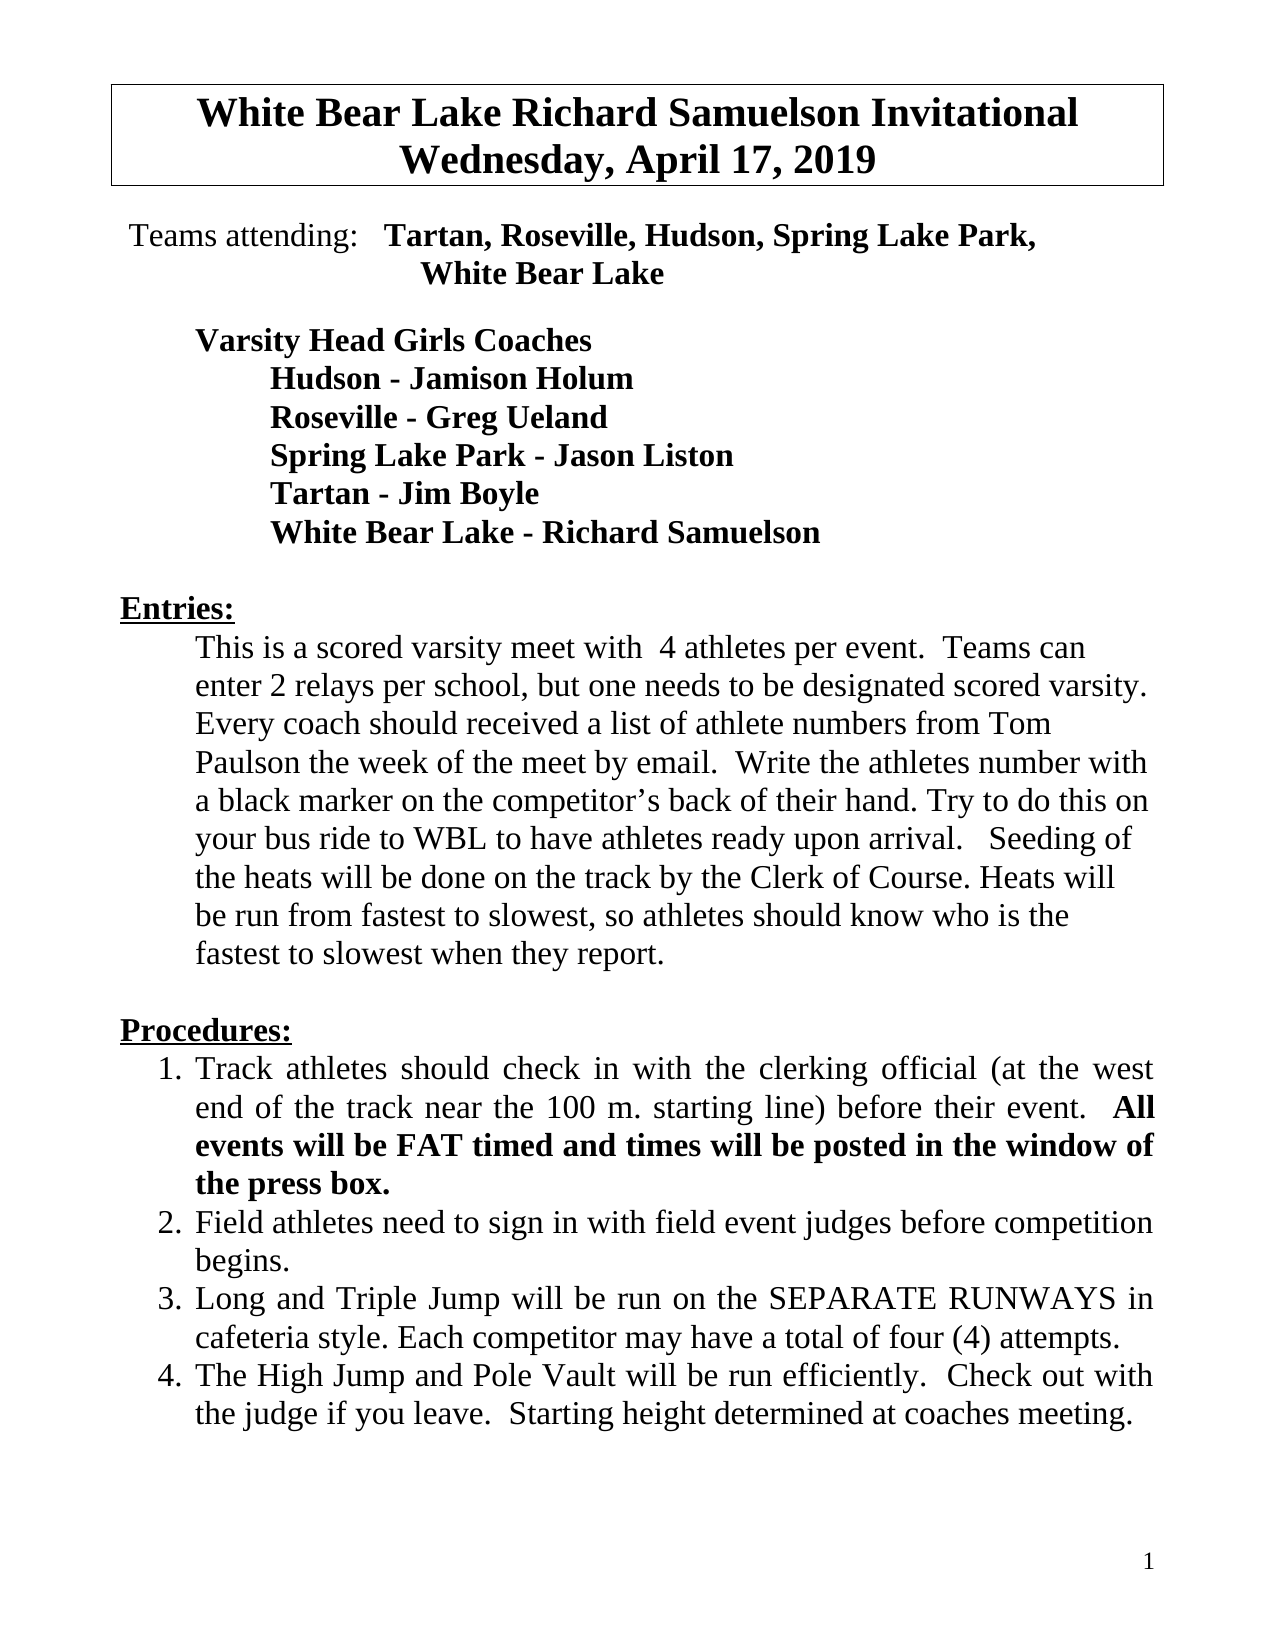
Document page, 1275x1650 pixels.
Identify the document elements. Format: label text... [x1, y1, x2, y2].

text White Bear Lake [120, 253, 1155, 291]
text Procedures: [120, 1010, 1155, 1048]
text Spring Lake Park - Jason Liston [120, 435, 1155, 473]
text Entries: [120, 588, 1155, 627]
text Roseville - Greg Ueland [120, 397, 1155, 435]
text Teams attending: Tartan, Roseville, Hudson, Spring Lake Park, [120, 215, 1155, 253]
text White Bear Lake - Richard Samuelson [120, 512, 1155, 550]
title Wednesday, April 17, 2019 [112, 132, 1163, 185]
text This is a scored varsity meet with 4 athletes per event. Teams can enter 2 relays per school, but one needs to be designated scored varsity. Every coach should received a list of athlete numbers from Tom Paulson the week of the meet by email. Write the athletes number with a black marker on the competitor’s back of their hand. Try to do this on your bus ride to WBL to have athletes ready upon arrival. Seeding of the heats will be done on the track by the Clerk of Course. Heats will be run from fastest to slowest, so athletes should know who is the fastest to slowest when they report. [195, 627, 1155, 972]
title White Bear Lake Richard Samuelson Invitational [112, 85, 1163, 132]
text Hudson - Jamison Holum [120, 358, 1155, 397]
list Long and Triple Jump will be run on the SEPARATE RUNWAYS in cafeteria style. Each competitor may have a total of four (4) attempts. [157, 1278, 1155, 1355]
list Field athletes need to sign in with field event judges before competition begins. [157, 1202, 1155, 1278]
text Tartan - Jim Boyle [120, 473, 1155, 512]
list The High Jump and Pole Vault will be run efficiently. Check out with the judge if you leave. Starting height determined at coaches meeting. [157, 1355, 1155, 1432]
list Track athletes should check in with the clerking official (at the west end of the track near the 100 m. starting line) before their event. All events will be FAT timed and times will be posted in the window of the press box. [157, 1048, 1155, 1202]
text Varsity Head Girls Coaches [120, 320, 1155, 358]
